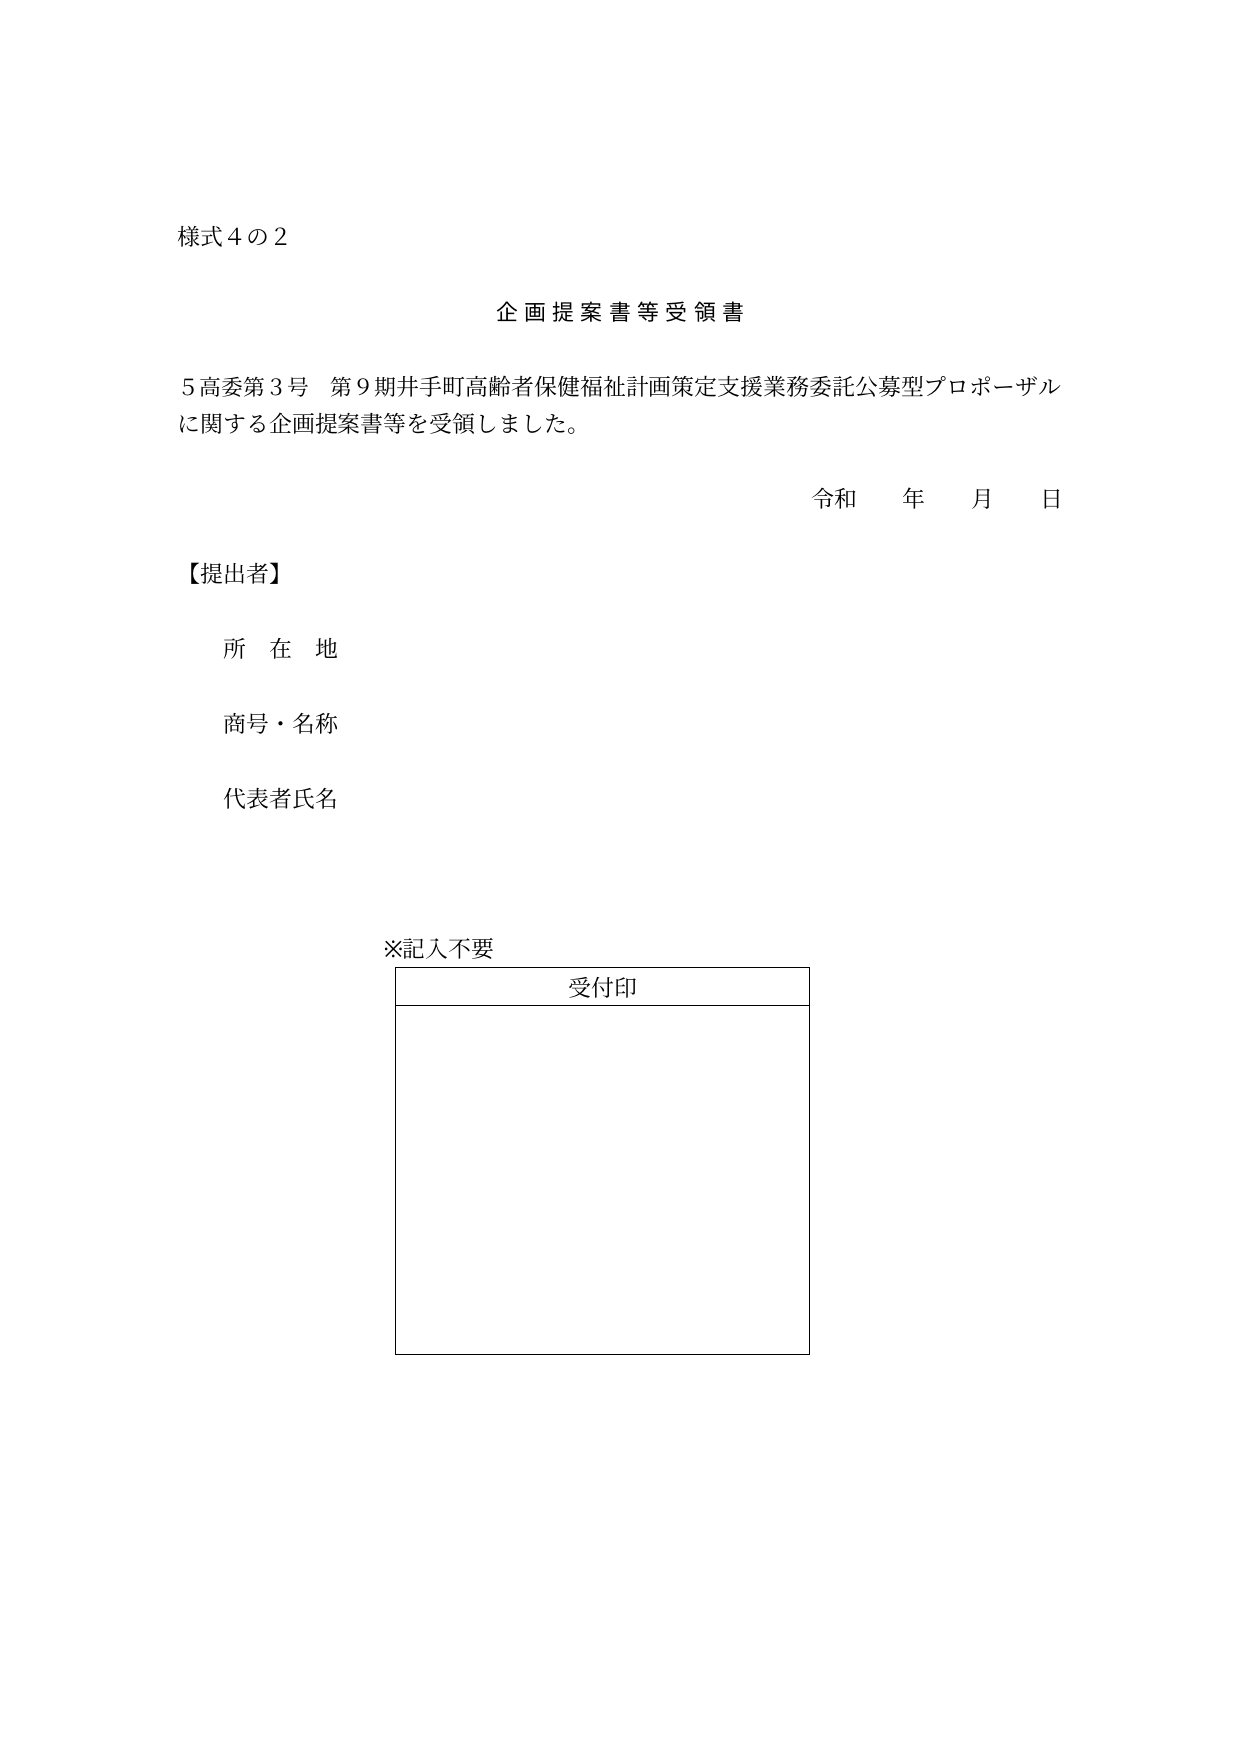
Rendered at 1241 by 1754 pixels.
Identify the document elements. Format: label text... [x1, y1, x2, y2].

text 商号・名称 [177, 704, 1063, 742]
text ５高委第３号 第９期井手町高齢者保健福祉計画策定支援業務委託公募型プロポーザルに関する企画提案書等を受領しました。 [177, 367, 1063, 442]
text 【提出者】 [177, 554, 1063, 592]
text ※記入不要 [177, 929, 1063, 967]
table_header 受付印 [396, 968, 809, 1005]
text 令和 年 月 日 [177, 479, 1063, 517]
table_cell [396, 1006, 809, 1354]
text 所 在 地 [177, 629, 1063, 667]
text 企画提案書等受領書 [177, 292, 1063, 329]
text 代表者氏名 [177, 779, 1063, 817]
text 様式４の２ [177, 217, 1063, 254]
